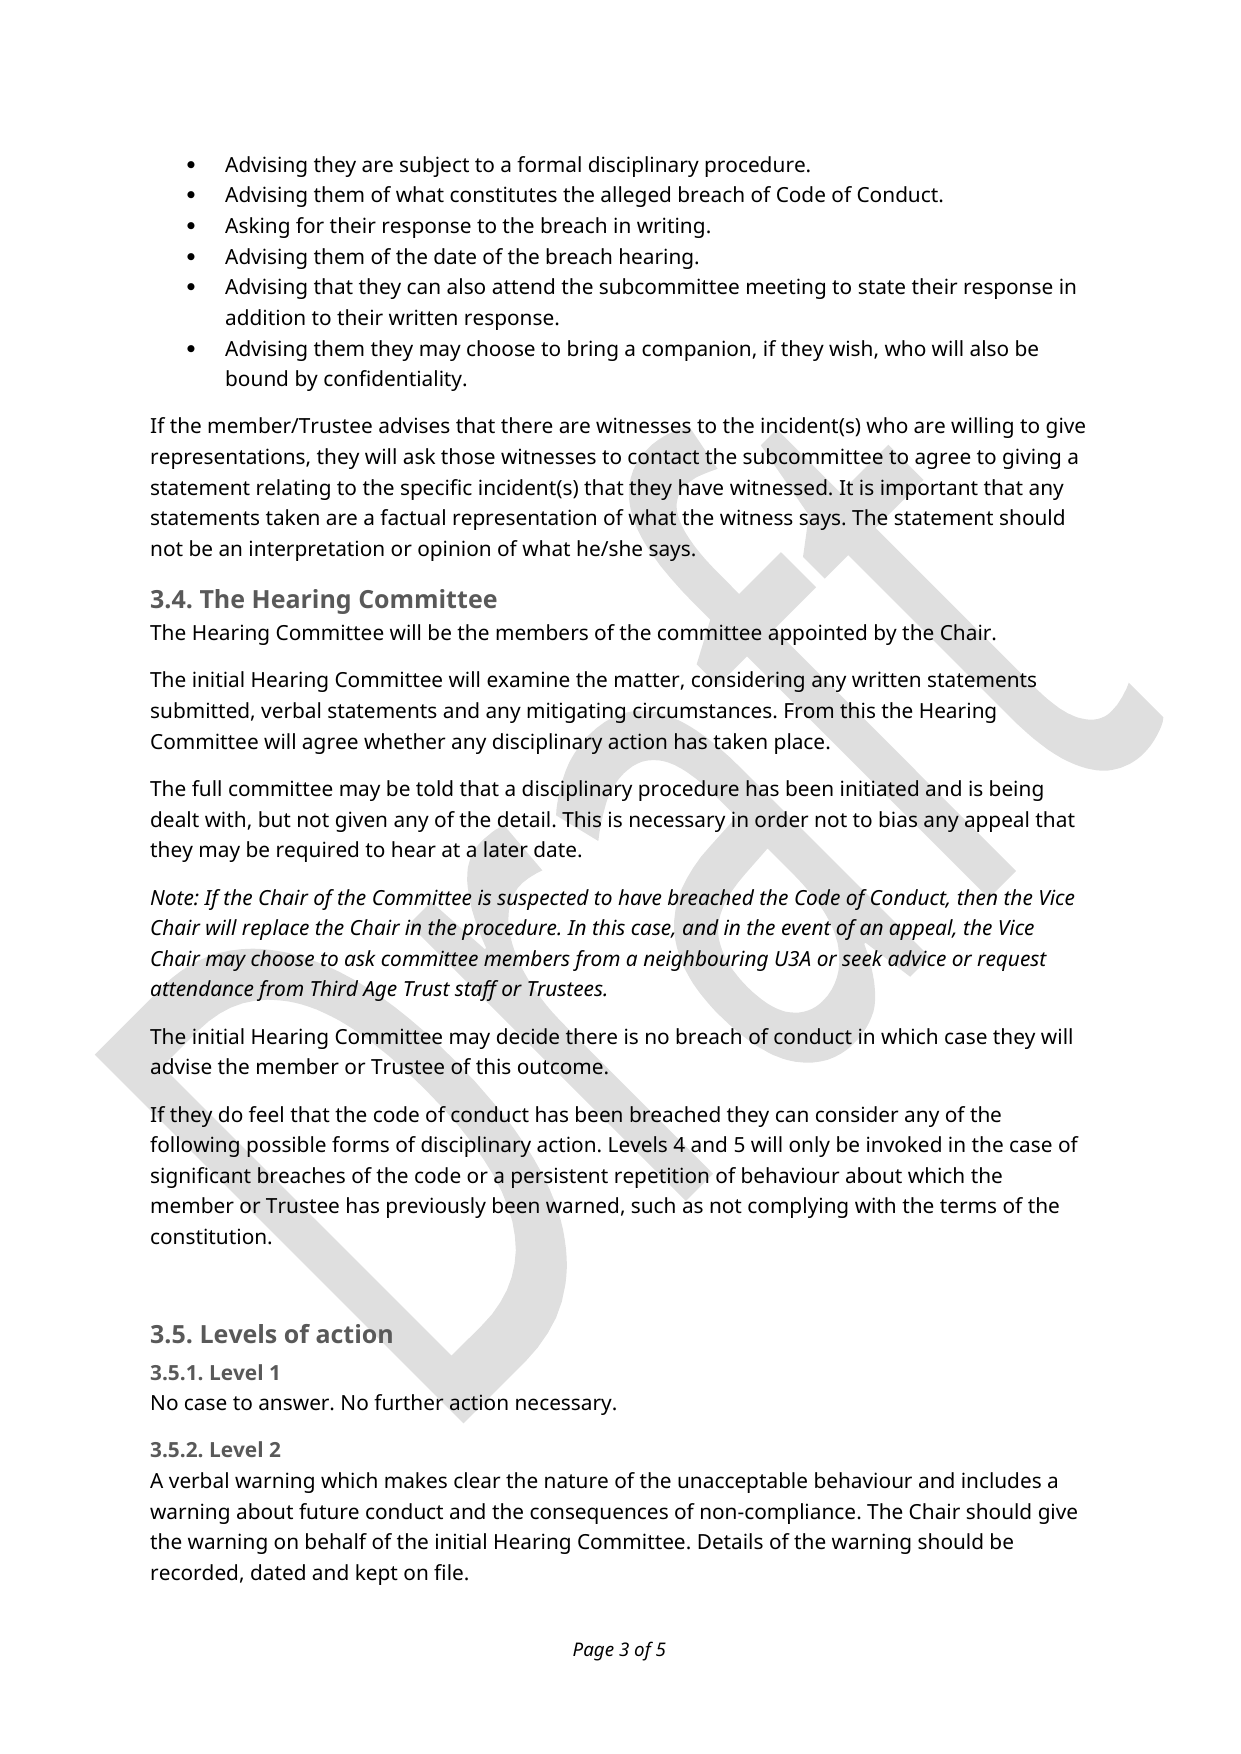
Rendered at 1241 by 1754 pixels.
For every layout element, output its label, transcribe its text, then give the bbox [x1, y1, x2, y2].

subtitle Level 1 [150, 1358, 1090, 1386]
text The initial Hearing Committee may decide there is no breach of conduct in which case they will advise the member or Trustee of this outcome. [150, 1022, 1090, 1081]
list Advising that they can also attend the subcommittee meeting to state their response in addition to their written response. [187, 272, 1090, 332]
text A verbal warning which makes clear the nature of the unacceptable behaviour and includes a warning about future conduct and the consequences of non-compliance. The Chair should give the warning on behalf of the initial Hearing Committee. Details of the warning should be recorded, dated and kept on file. [150, 1466, 1090, 1587]
list Advising them they may choose to bring a companion, if they wish, who will also be bound by confidentiality. [187, 334, 1090, 393]
list Advising them of the date of the breach hearing. [187, 242, 1090, 270]
text If they do feel that the code of conduct has been breached they can consider any of the following possible forms of disciplinary action. Levels 4 and 5 will only be invoked in the case of significant breaches of the code or a persistent repetition of behaviour about which the member or Trustee has previously been warned, such as not complying with the terms of the constitution. [150, 1100, 1090, 1251]
text The initial Hearing Committee will examine the matter, considering any written statements submitted, verbal statements and any mitigating circumstances. From this the Hearing Committee will agree whether any disciplinary action has taken place. [150, 666, 1090, 755]
text Note: If the Chair of the Committee is suspected to have breached the Code of Conduct, then the Vice Chair will replace the Chair in the procedure. In this case, and in the event of an appeal, the Vice Chair may choose to ask committee members from a neighbouring U3A or seek advice or request attendance from Third Age Trust staff or Trustees. [150, 883, 1090, 1003]
text If the member/Trustee advises that there are witnesses to the incident(s) who are willing to give representations, they will ask those witnesses to contact the subcommittee to agree to giving a statement relating to the specific incident(s) that they have witnessed. It is important that any statements taken are a factual representation of what the witness says. The statement should not be an interpretation or opinion of what he/she says. [150, 412, 1090, 563]
list Advising they are subject to a formal disciplinary procedure. [187, 150, 1090, 178]
subtitle Levels of action [150, 1317, 1090, 1351]
list Advising them of what constitutes the alleged breach of Code of Conduct. [187, 181, 1090, 209]
list Asking for their response to the breach in writing. [187, 211, 1090, 240]
text No case to answer. No further action necessary. [150, 1388, 1090, 1417]
subtitle The Hearing Committee [150, 581, 1090, 616]
subtitle Level 2 [150, 1436, 1090, 1464]
text The full committee may be told that a disciplinary procedure has been initiated and is being dealt with, but not given any of the detail. This is necessary in order not to bias any appeal that they may be required to hear at a later date. [150, 774, 1090, 864]
text The Hearing Committee will be the members of the committee appointed by the Chair. [150, 618, 1090, 647]
